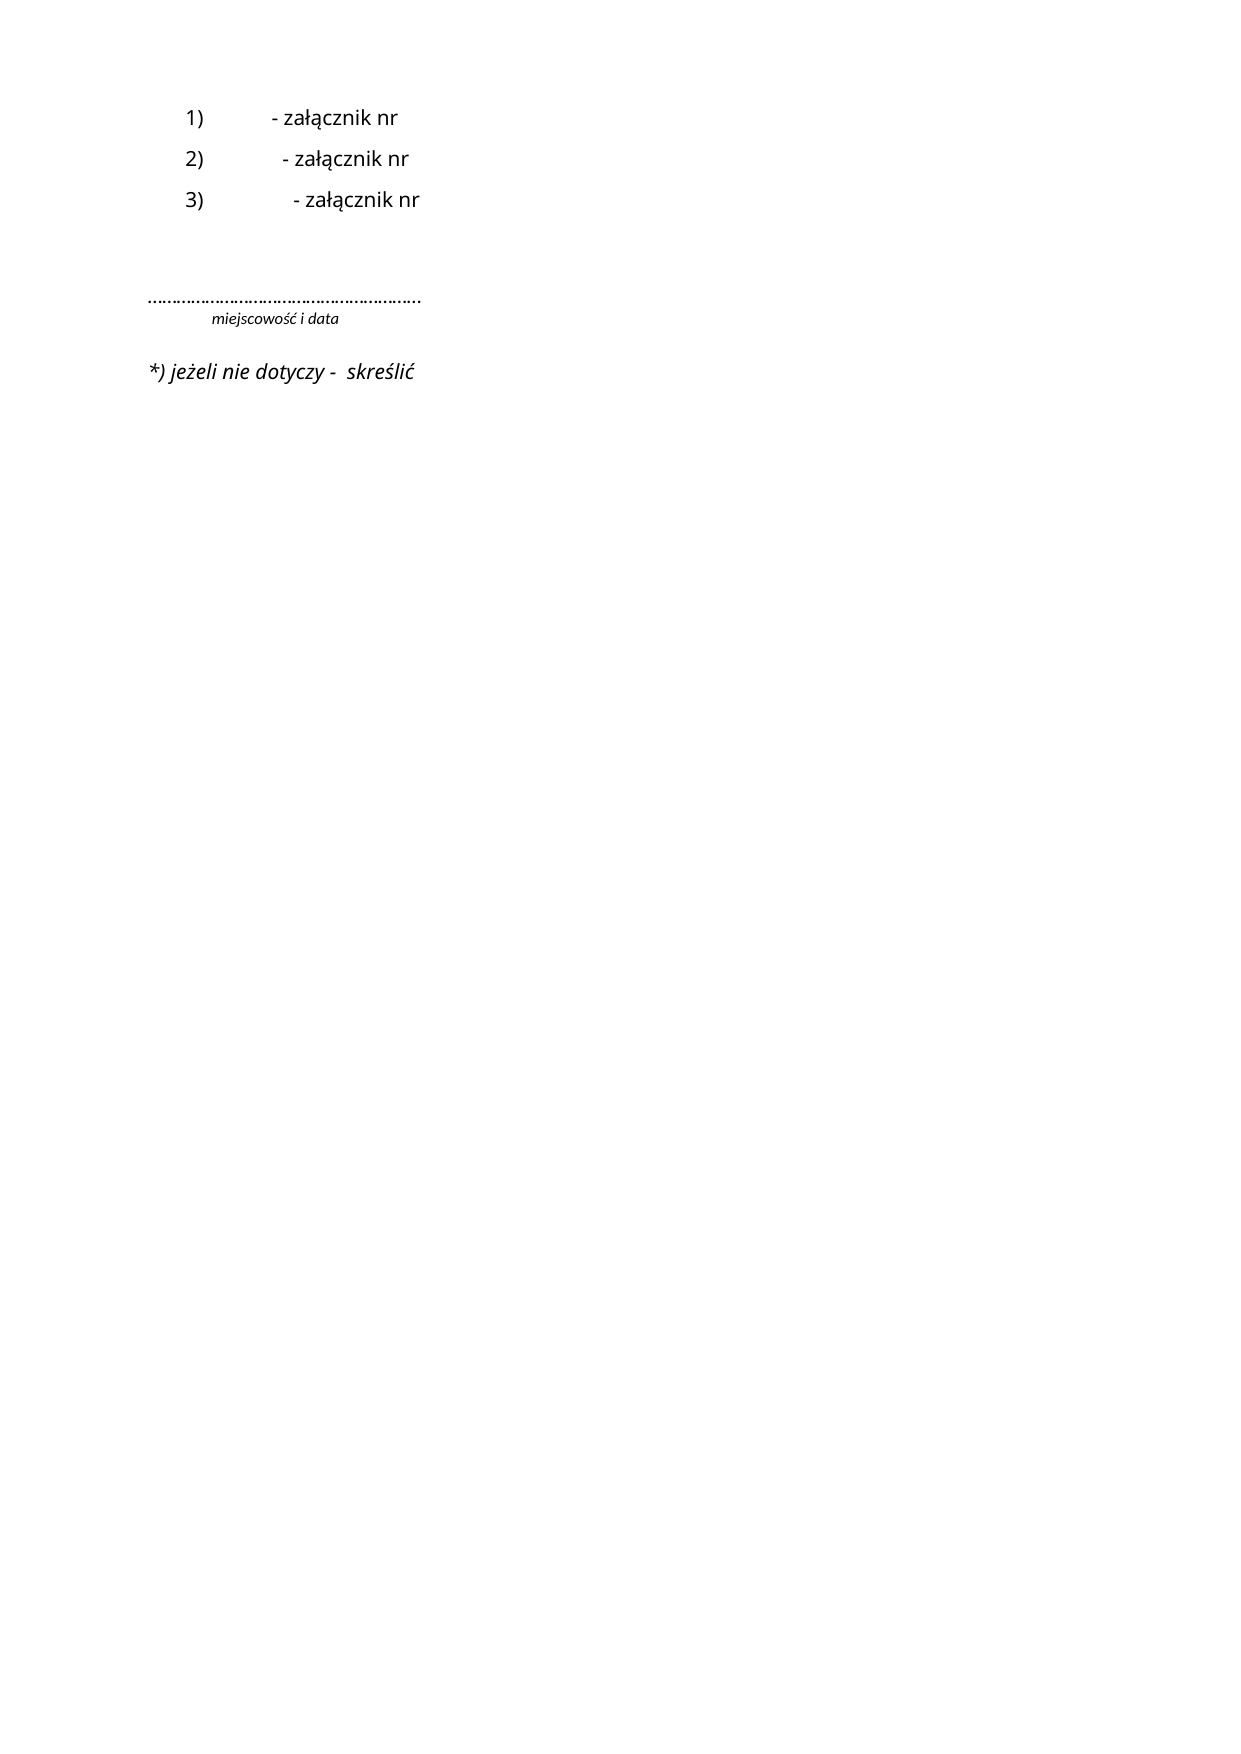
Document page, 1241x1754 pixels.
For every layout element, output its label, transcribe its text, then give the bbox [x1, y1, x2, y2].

text *) jeżeli nie dotyczy - skreślić [148, 357, 1092, 386]
list - załącznik nr [185, 144, 1092, 173]
text ………………………………………………… [148, 283, 1092, 308]
list - załącznik nr [185, 185, 1092, 214]
list - załącznik nr [185, 103, 1092, 132]
text miejscowość i data [148, 308, 1092, 329]
